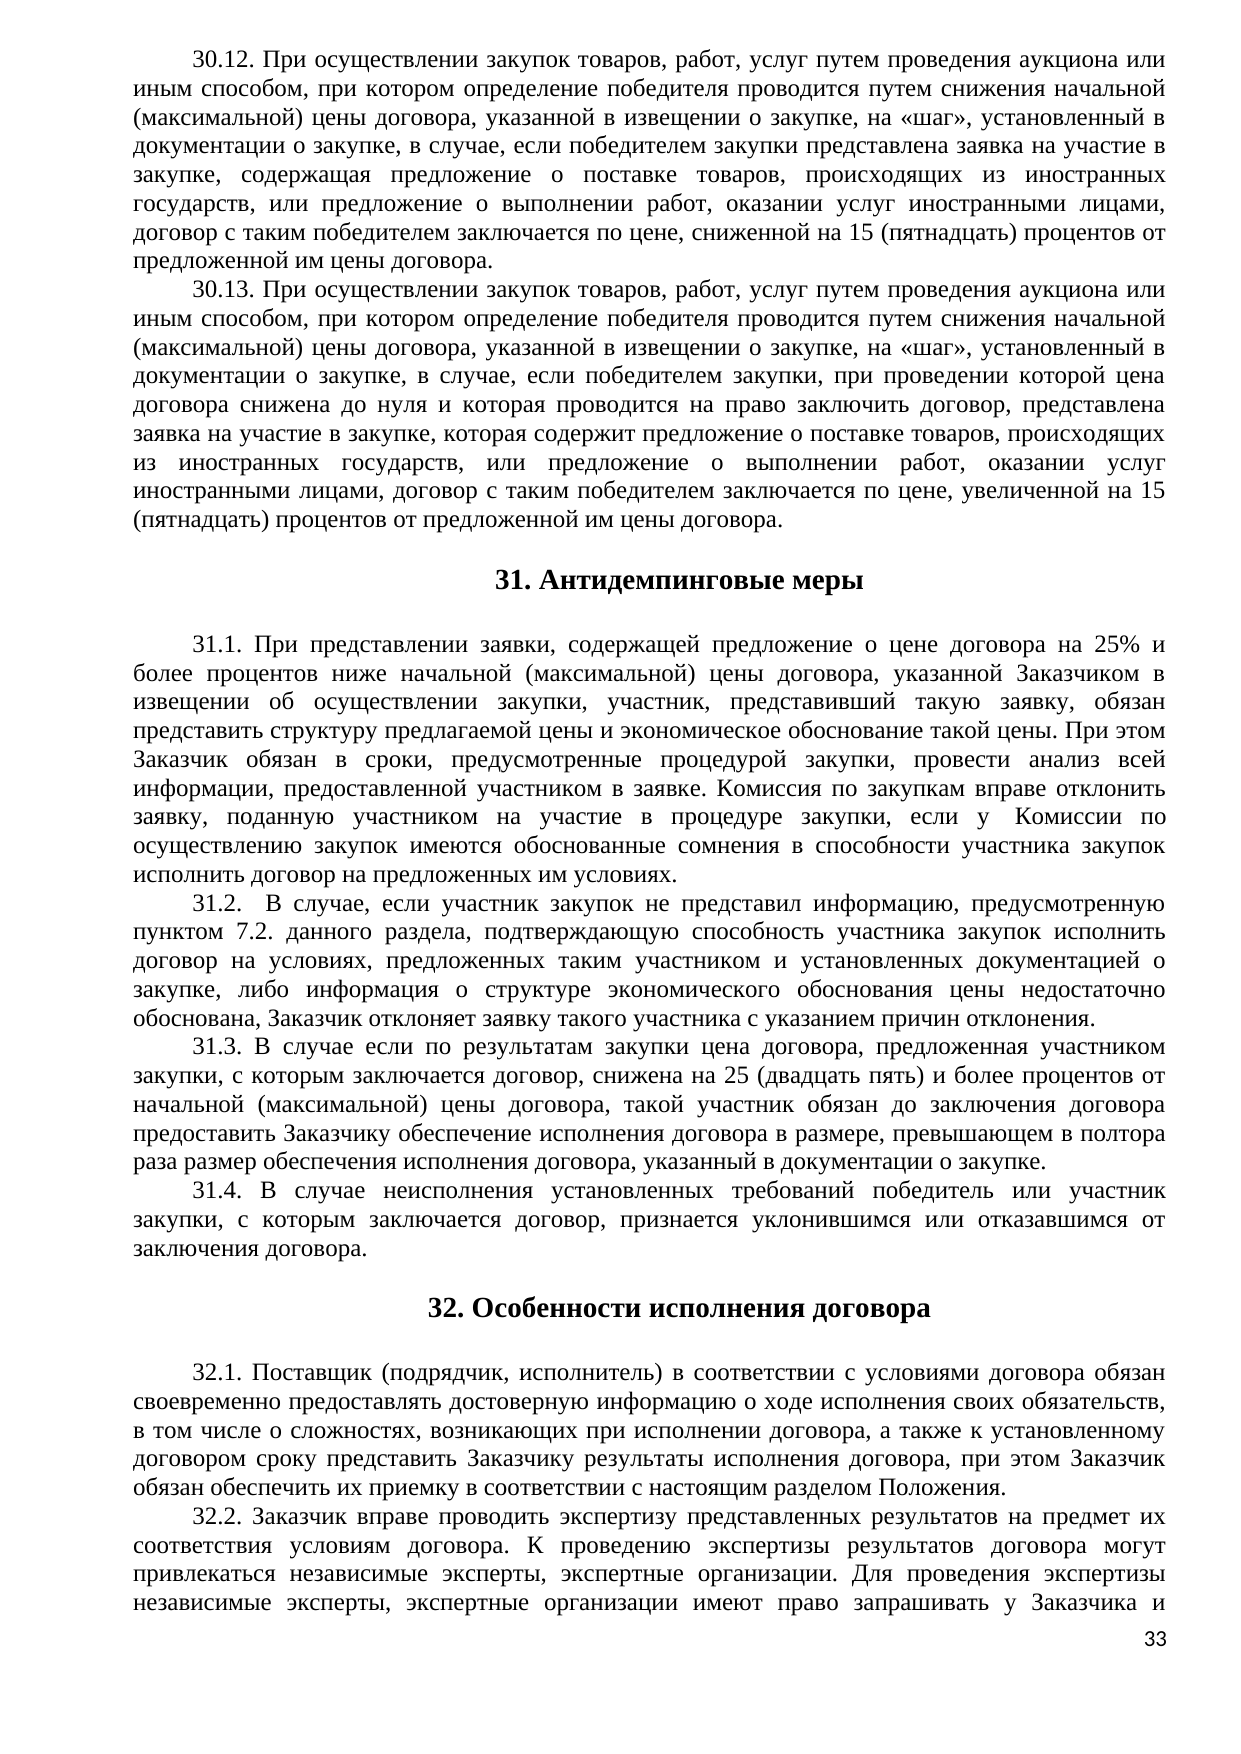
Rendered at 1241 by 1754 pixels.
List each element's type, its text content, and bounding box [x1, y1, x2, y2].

text 32. Особенности исполнения договора [133, 1290, 1167, 1324]
text 31.4. В случае неисполнения установленных требований победитель или участник закупки, с которым заключается договор, признается уклонившимся или отказавшимся от заключения договора. [133, 1175, 1167, 1261]
text 30.13. При осуществлении закупок товаров, работ, услуг путем проведения аукциона или иным способом, при котором определение победителя проводится путем снижения начальной (максимальной) цены договора, указанной в извещении о закупке, на «шаг», установленный в документации о закупке, в случае, если победителем закупки, при проведении которой цена договора снижена до нуля и которая проводится на право заключить договор, представлена заявка на участие в закупке, которая содержит предложение о поставке товаров, происходящих из иностранных государств, или предложение о выполнении работ, оказании услуг иностранными лицами, договор с таким победителем заключается по цене, увеличенной на 15 (пятнадцать) процентов от предложенной им цены договора. [133, 274, 1167, 533]
text 31.1. При представлении заявки, содержащей предложение о цене договора на 25% и более процентов ниже начальной (максимальной) цены договора, указанной Заказчиком в извещении об осуществлении закупки, участник, представивший такую заявку, обязан представить структуру предлагаемой цены и экономическое обоснование такой цены. При этом Заказчик обязан в сроки, предусмотренные процедурой закупки, провести анализ всей информации, предоставленной участником в заявке. Комиссия по закупкам вправе отклонить заявку, поданную участником на участие в процедуре закупки, если у Комиссии по осуществлению закупок имеются обоснованные сомнения в способности участника закупок исполнить договор на предложенных им условиях. [133, 629, 1167, 888]
text 32.1. Поставщик (подрядчик, исполнитель) в соответствии с условиями договора обязан своевременно предоставлять достоверную информацию о ходе исполнения своих обязательств, в том числе о сложностях, возникающих при исполнении договора, а также к установленному договором сроку представить Заказчику результаты исполнения договора, при этом Заказчик обязан обеспечить их приемку в соответствии с настоящим разделом Положения. [133, 1357, 1167, 1501]
text 31.2. В случае, если участник закупок не представил информацию, предусмотренную пунктом 7.2. данного раздела, подтверждающую способность участника закупок исполнить договор на условиях, предложенных таким участником и установленных документацией о закупке, либо информация о структуре экономического обоснования цены недостаточно обоснована, Заказчик отклоняет заявку такого участника с указанием причин отклонения. [133, 888, 1167, 1031]
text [133, 1501, 1167, 1616]
text 30.12. При осуществлении закупок товаров, работ, услуг путем проведения аукциона или иным способом, при котором определение победителя проводится путем снижения начальной (максимальной) цены договора, указанной в извещении о закупке, на «шаг», установленный в документации о закупке, в случае, если победителем закупки представлена заявка на участие в закупке, содержащая предложение о поставке товаров, происходящих из иностранных государств, или предложение о выполнении работ, оказании услуг иностранными лицами, договор с таким победителем заключается по цене, сниженной на 15 (пятнадцать) процентов от предложенной им цены договора. [133, 44, 1167, 274]
text 31. Антидемпинговые меры [133, 562, 1167, 595]
text 31.3. В случае если по результатам закупки цена договора, предложенная участником закупки, с которым заключается договор, снижена на 25 (двадцать пять) и более процентов от начальной (максимальной) цены договора, такой участник обязан до заключения договора предоставить Заказчику обеспечение исполнения договора в размере, превышающем в полтора раза размер обеспечения исполнения договора, указанный в документации о закупке. [133, 1031, 1167, 1175]
